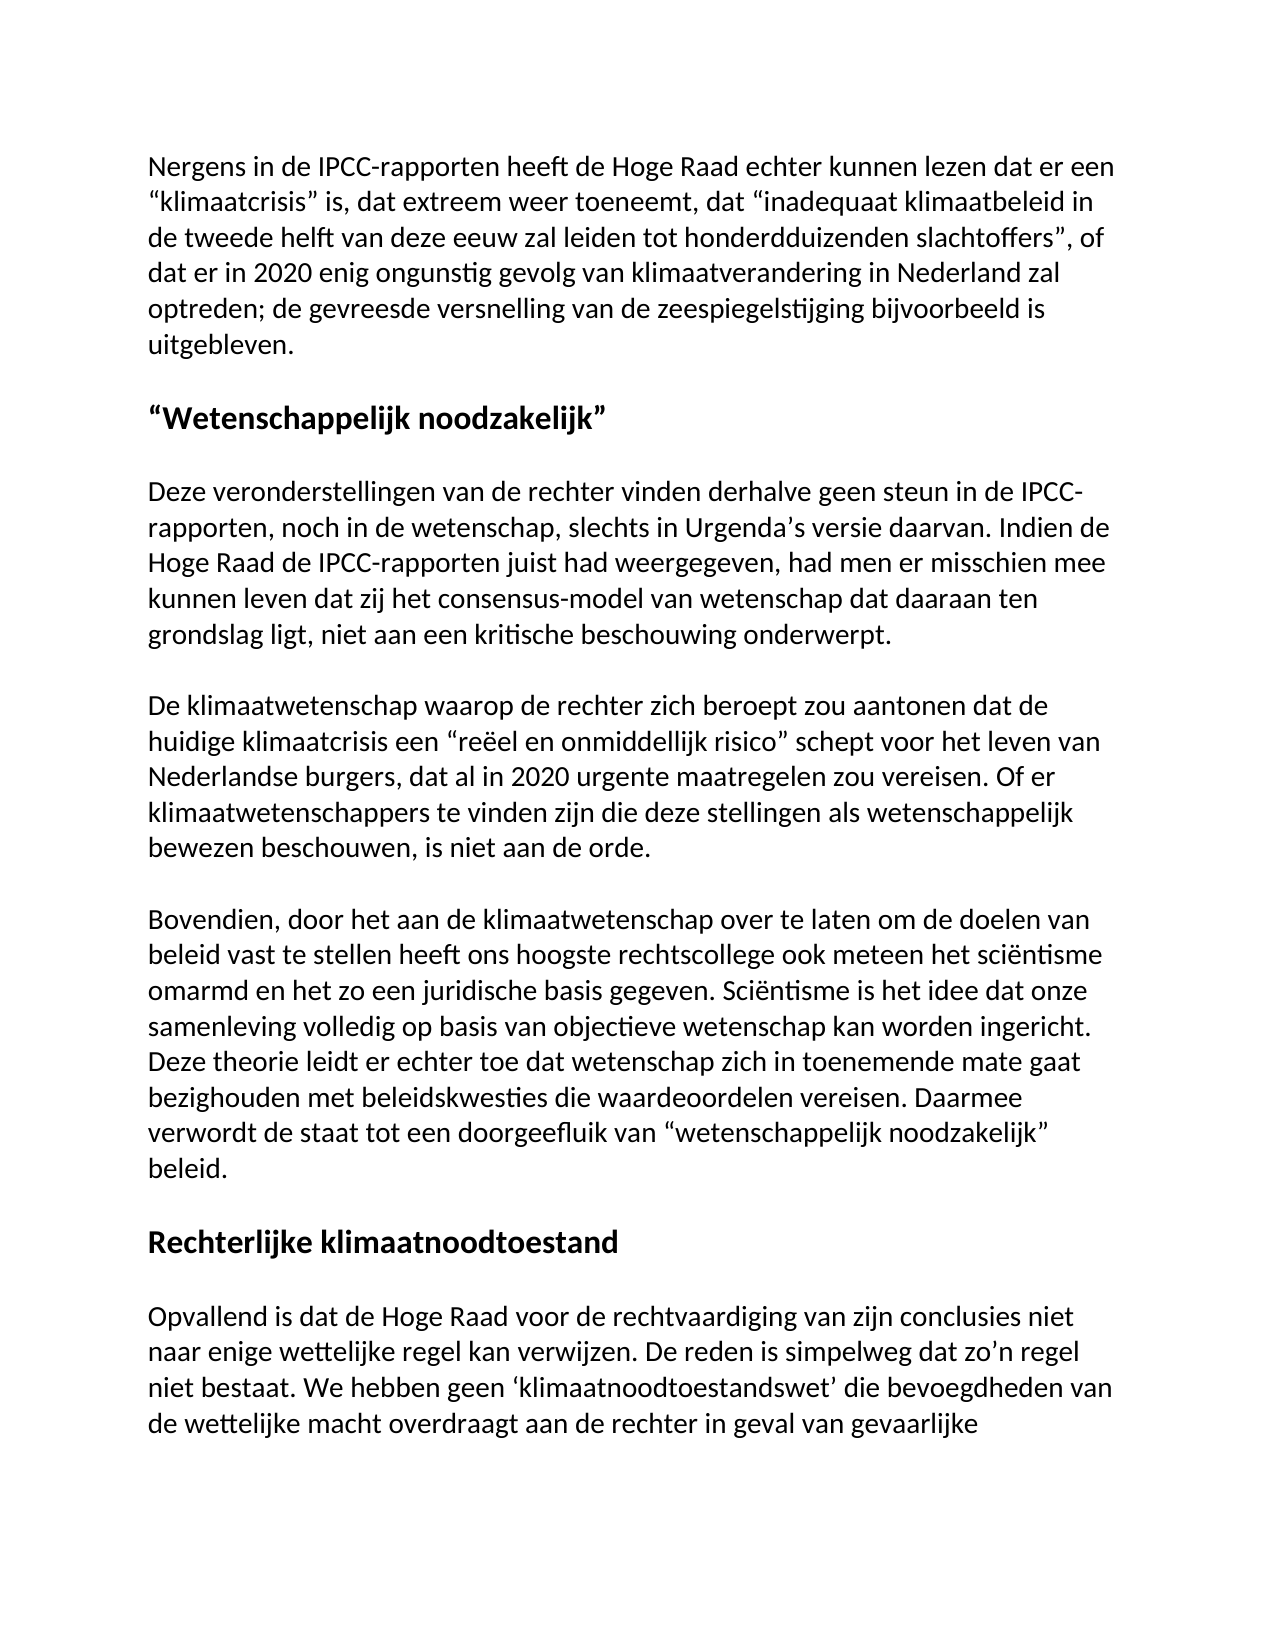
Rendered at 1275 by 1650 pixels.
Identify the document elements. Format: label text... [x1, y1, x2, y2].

text Bovendien, door het aan de klimaatwetenschap over te laten om de doelen van beleid vast te stellen heeft ons hoogste rechtscollege ook meteen het sciëntisme omarmd en het zo een juridische basis gegeven. Sciëntisme is het idee dat onze samenleving volledig op basis van objectieve wetenschap kan worden ingericht. Deze theorie leidt er echter toe dat wetenschap zich in toenemende mate gaat bezighouden met beleidskwesties die waardeoordelen vereisen. Daarmee verwordt de staat tot een doorgeefluik van “wetenschappelijk noodzakelijk” beleid. [148, 901, 1127, 1186]
text Nergens in de IPCC-rapporten heeft de Hoge Raad echter kunnen lezen dat er een “klimaatcrisis” is, dat extreem weer toeneemt, dat “inadequaat klimaatbeleid in de tweede helft van deze eeuw zal leiden tot honderdduizenden slachtoffers”, of dat er in 2020 enig ongunstig gevolg van klimaatverandering in Nederland zal optreden; de gevreesde versnelling van de zeespiegelstijging bijvoorbeeld is uitgebleven. [148, 148, 1127, 361]
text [148, 1298, 1127, 1440]
text Rechterlijke klimaatnoodtoestand [148, 1221, 1127, 1262]
text De klimaatwetenschap waarop de rechter zich beroept zou aantonen dat de huidige klimaatcrisis een “reëel en onmiddellijk risico” schept voor het leven van Nederlandse burgers, dat al in 2020 urgente maatregelen zou vereisen. Of er klimaatwetenschappers te vinden zijn die deze stellingen als wetenschappelijk bewezen beschouwen, is niet aan de orde. [148, 687, 1127, 865]
text Deze veronderstellingen van de rechter vinden derhalve geen steun in de IPCC-rapporten, noch in de wetenschap, slechts in Urgenda’s versie daarvan. Indien de Hoge Raad de IPCC-rapporten juist had weergegeven, had men er misschien mee kunnen leven dat zij het consensus-model van wetenschap dat daaraan ten grondslag ligt, niet aan een kritische beschouwing onderwerpt. [148, 473, 1127, 651]
text “Wetenschappelijk noodzakelijk” [148, 397, 1127, 438]
